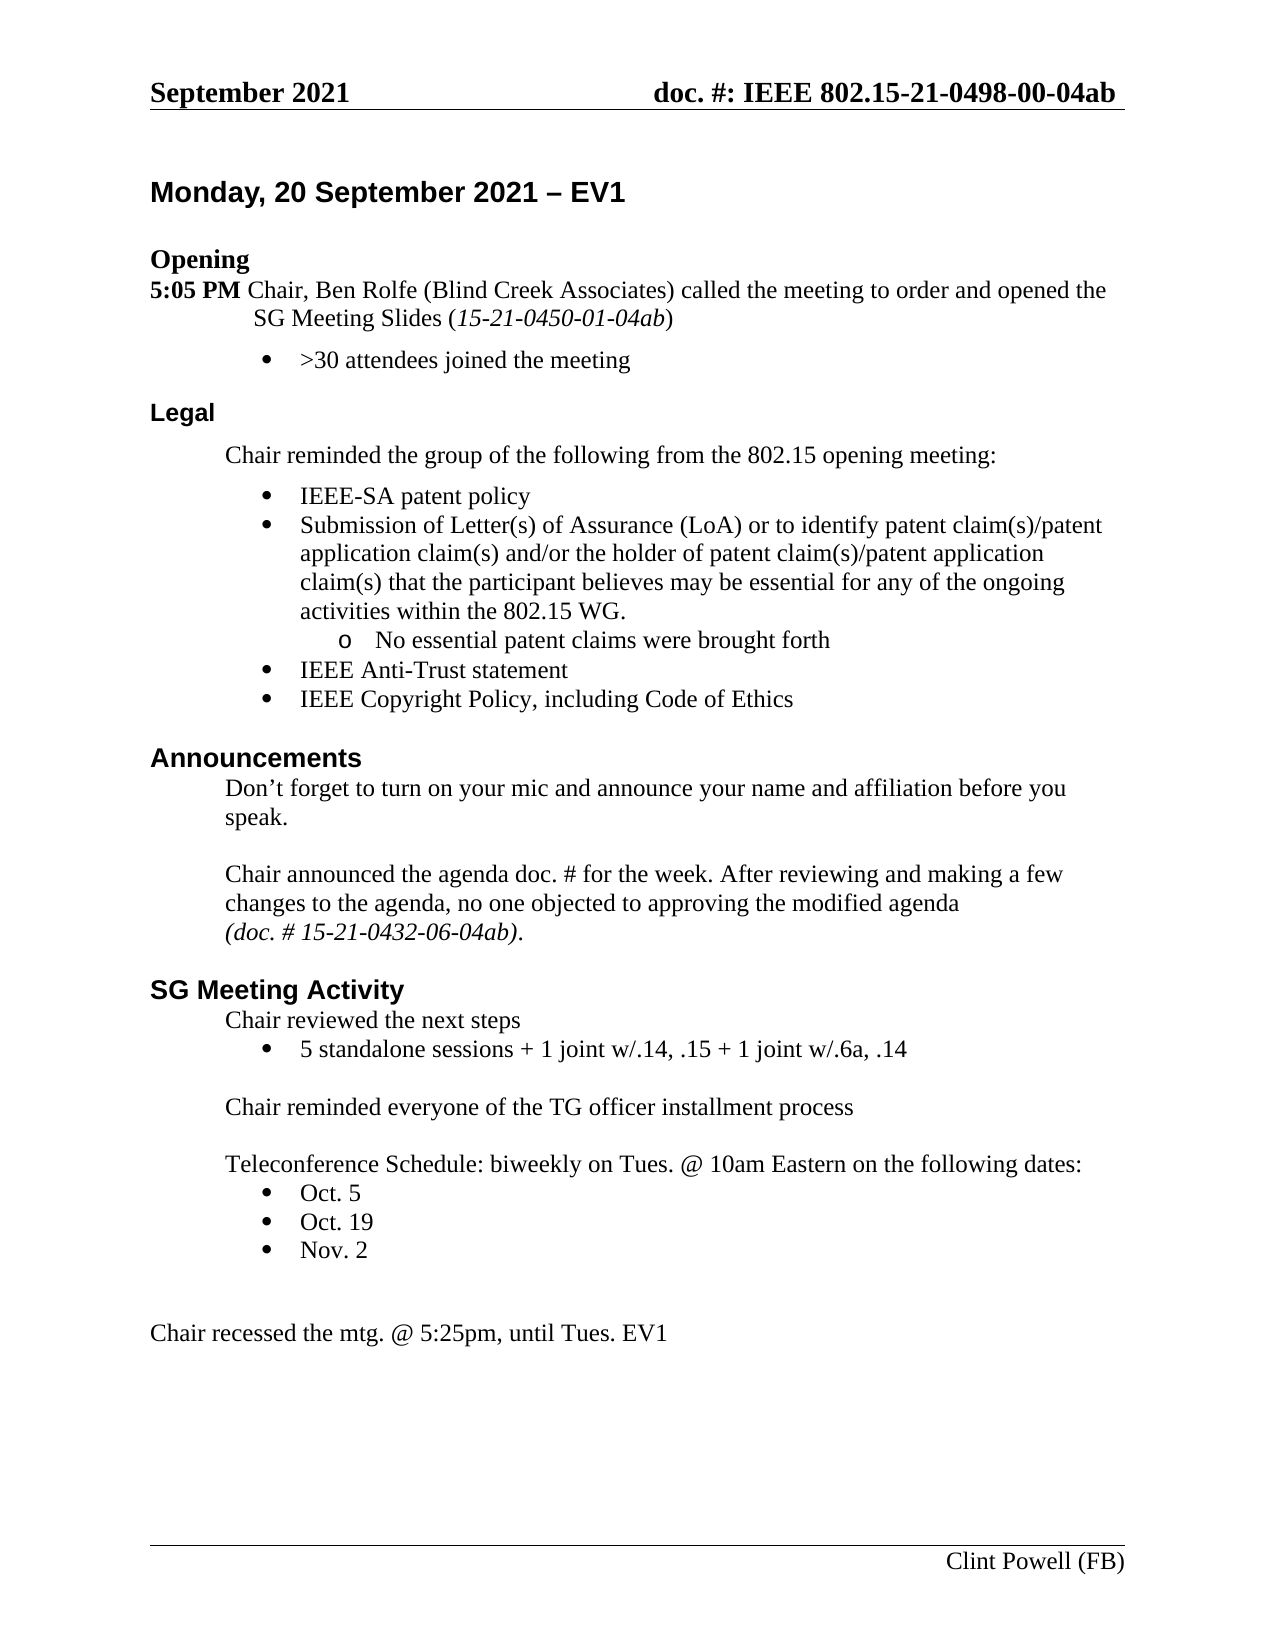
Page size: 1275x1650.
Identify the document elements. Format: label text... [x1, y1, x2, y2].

subtitle Monday, 20 September 2021 – EV1 [150, 175, 1125, 208]
list >30 attendees joined the meeting [262, 345, 1125, 373]
text Teleconference Schedule: biweekly on Tues. @ 10am Eastern on the following dates: [225, 1149, 1125, 1178]
text Chair recessed the mtg. @ 5:25pm, until Tues. EV1 [150, 1318, 1125, 1347]
list IEEE Copyright Policy, including Code of Ethics [262, 684, 1125, 713]
list 5 standalone sessions + 1 joint w/.14, .15 + 1 joint w/.6a, .14 [262, 1034, 1125, 1063]
text Chair announced the agenda doc. # for the week. After reviewing and making a few changes to the agenda, no one objected to approving the modified agenda (doc. # 15-21-0432-06-04ab). [225, 859, 1125, 946]
text SG Meeting Activity [150, 974, 1125, 1006]
text Don’t forget to turn on your mic and announce your name and affiliation before you speak. [225, 773, 1125, 831]
text 5:05 PM Chair, Ben Rolfe (Blind Creek Associates) called the meeting to order and opened the SG Meeting Slides (15-21-0450-01-04ab) [150, 275, 1125, 332]
text Chair reviewed the next steps [225, 1006, 1125, 1034]
list IEEE Anti-Trust statement [262, 656, 1125, 684]
list IEEE-SA patent policy [262, 481, 1125, 510]
subtitle Legal [150, 398, 1125, 427]
list No essential patent claims were brought forth [337, 625, 1125, 656]
text Chair reminded the group of the following from the 802.15 opening meeting: [225, 440, 1125, 468]
list Oct. 5 [262, 1178, 1125, 1207]
list Submission of Letter(s) of Assurance (LoA) or to identify patent claim(s)/patent application claim(s) and/or the holder of patent claim(s)/patent application claim(s) that the participant believes may be essential for any of the ongoing activities within the 802.15 WG. [262, 510, 1125, 625]
list Oct. 19 [262, 1207, 1125, 1236]
list Nov. 2 [262, 1236, 1125, 1264]
text Announcements [150, 742, 1125, 773]
text Chair reminded everyone of the TG officer installment process [225, 1092, 1125, 1121]
text Opening [150, 243, 1125, 275]
